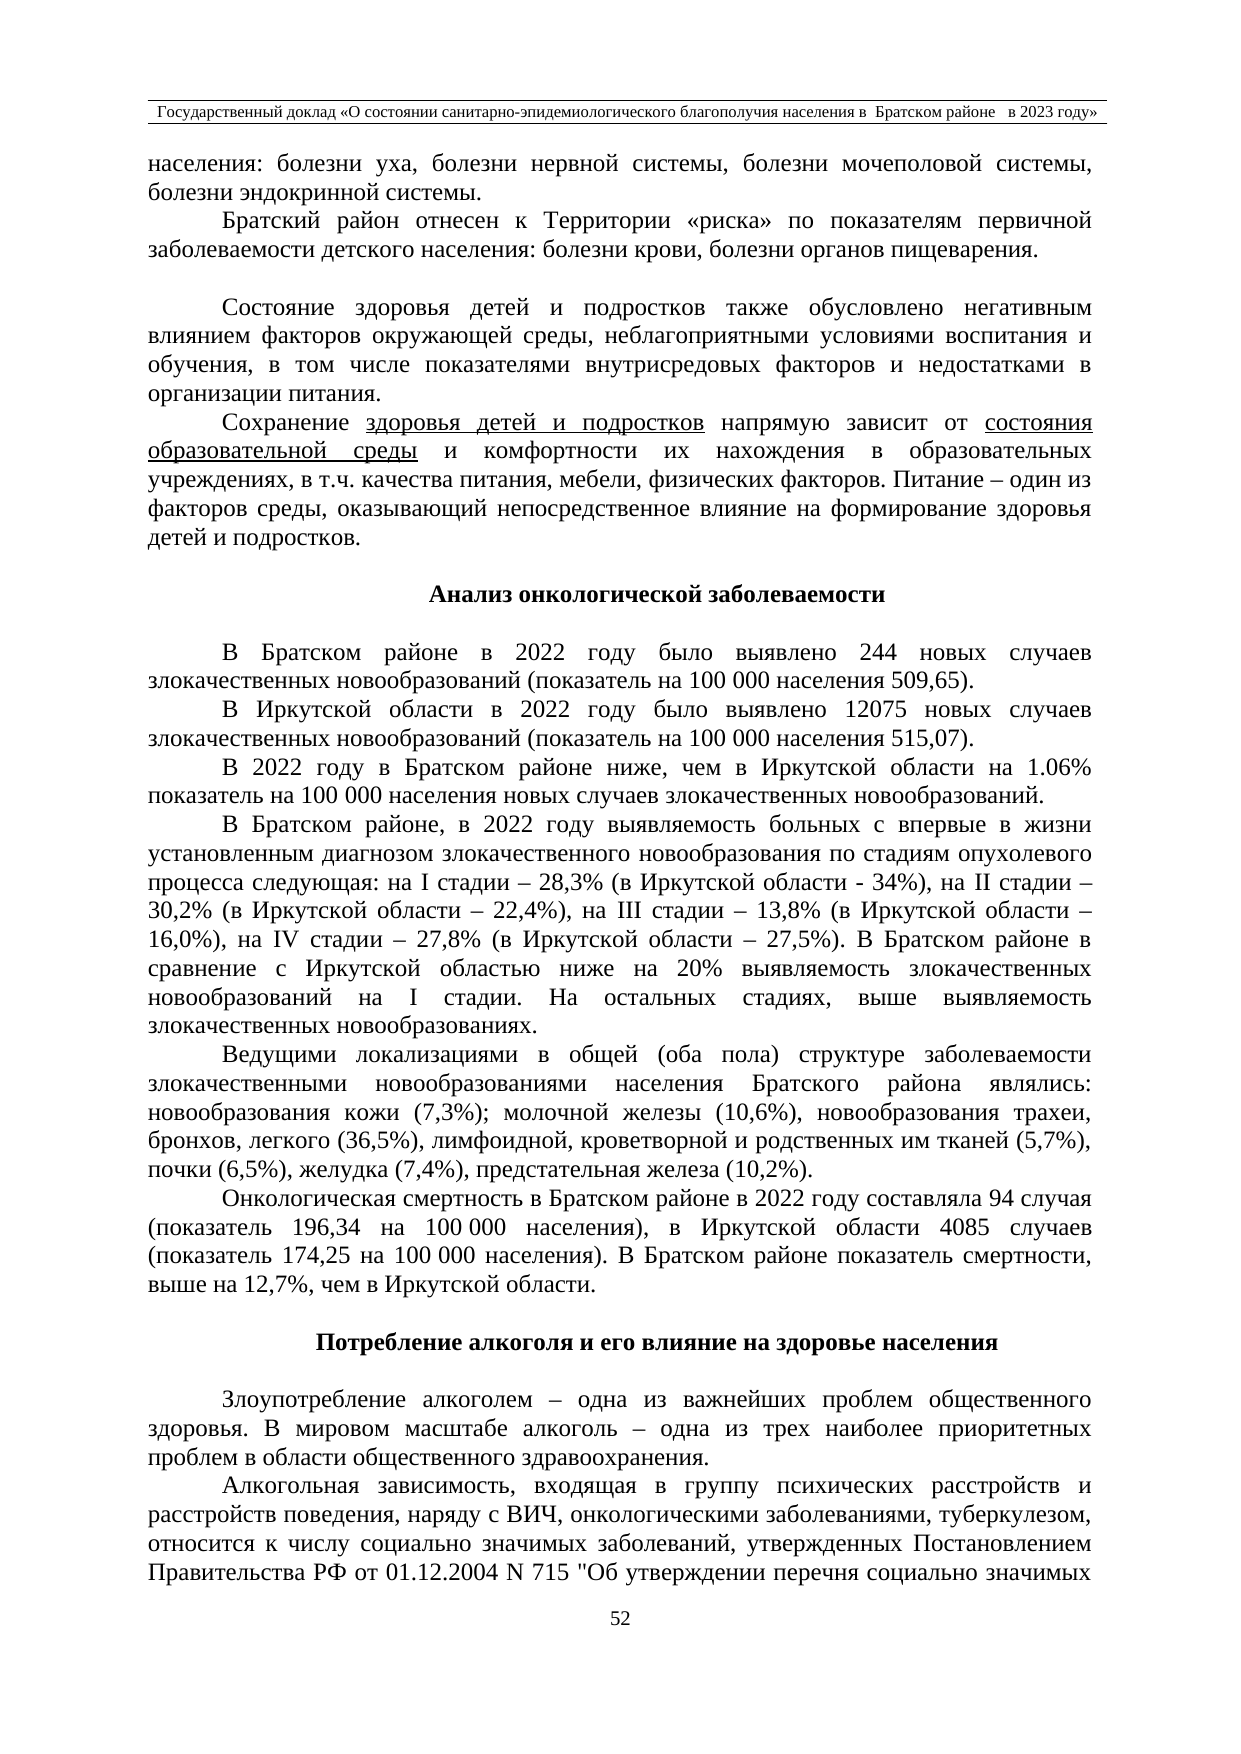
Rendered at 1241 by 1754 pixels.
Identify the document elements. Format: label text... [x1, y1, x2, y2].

list В Братском районе в 2022 году было выявлено 244 новых случаев злокачественных новообразований (показатель на 100 000 населения 509,65). [148, 637, 1092, 694]
list Онкологическая смертность в Братском районе в 2022 году составляла 94 случая (показатель 196,34 на 100 000 населения), в Иркутской области 4085 случаев (показатель 174,25 на 100 000 населения). В Братском районе показатель смертности, выше на 12,7%, чем в Иркутской области. [148, 1183, 1092, 1298]
list В Братском районе, в 2022 году выявляемость больных с впервые в жизни установленным диагнозом злокачественного новообразования по стадиям опухолевого процесса следующая: на I стадии – 28,3% (в Иркутской области - 34%), на II стадии – 30,2% (в Иркутской области – 22,4%), на III стадии – 13,8% (в Иркутской области – 16,0%), на IV стадии – 27,8% (в Иркутской области – 27,5%). В Братском районе в сравнение с Иркутской областью ниже на 20% выявляемость злокачественных новообразований на I стадии. На остальных стадиях, выше выявляемость злокачественных новообразованиях. [148, 809, 1092, 1039]
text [148, 1470, 1092, 1585]
list В 2022 году в Братском районе ниже, чем в Иркутской области на 1.06% показатель на 100 000 населения новых случаев злокачественных новообразований. [148, 752, 1092, 809]
list В Иркутской области в 2022 году было выявлено 12075 новых случаев злокачественных новообразований (показатель на 100 000 населения 515,07). [148, 694, 1092, 752]
text Потребление алкоголя и его влияние на здоровье населения [148, 1327, 1092, 1355]
text Злоупотребление алкоголем – одна из важнейших проблем общественного здоровья. В мировом масштабе алкоголь – одна из трех наиболее приоритетных проблем в области общественного здравоохранения. [148, 1384, 1092, 1470]
text Братский район отнесен к Территории «риска» по показателям первичной заболеваемости детского населения: болезни крови, болезни органов пищеварения. [148, 205, 1092, 263]
list Ведущими локализациями в общей (оба пола) структуре заболеваемости злокачественными новообразованиями населения Братского района являлись: новообразования кожи (7,3%); молочной железы (10,6%), новообразования трахеи, бронхов, легкого (36,5%), лимфоидной, кроветворной и родственных им тканей (5,7%), почки (6,5%), желудка (7,4%), предстательная железа (10,2%). [148, 1039, 1092, 1183]
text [148, 148, 1092, 205]
text Сохранение здоровья детей и подростков напрямую зависит от состояния образовательной среды и комфортности их нахождения в образовательных учреждениях, в т.ч. качества питания, мебели, физических факторов. Питание – один из факторов среды, оказывающий непосредственное влияние на формирование здоровья детей и подростков. [148, 407, 1092, 550]
text Анализ онкологической заболеваемости [148, 579, 1092, 608]
text Состояние здоровья детей и подростков также обусловлено негативным влиянием факторов окружающей среды, неблагоприятными условиями воспитания и обучения, в том числе показателями внутрисредовых факторов и недостатками в организации питания. [148, 292, 1092, 407]
